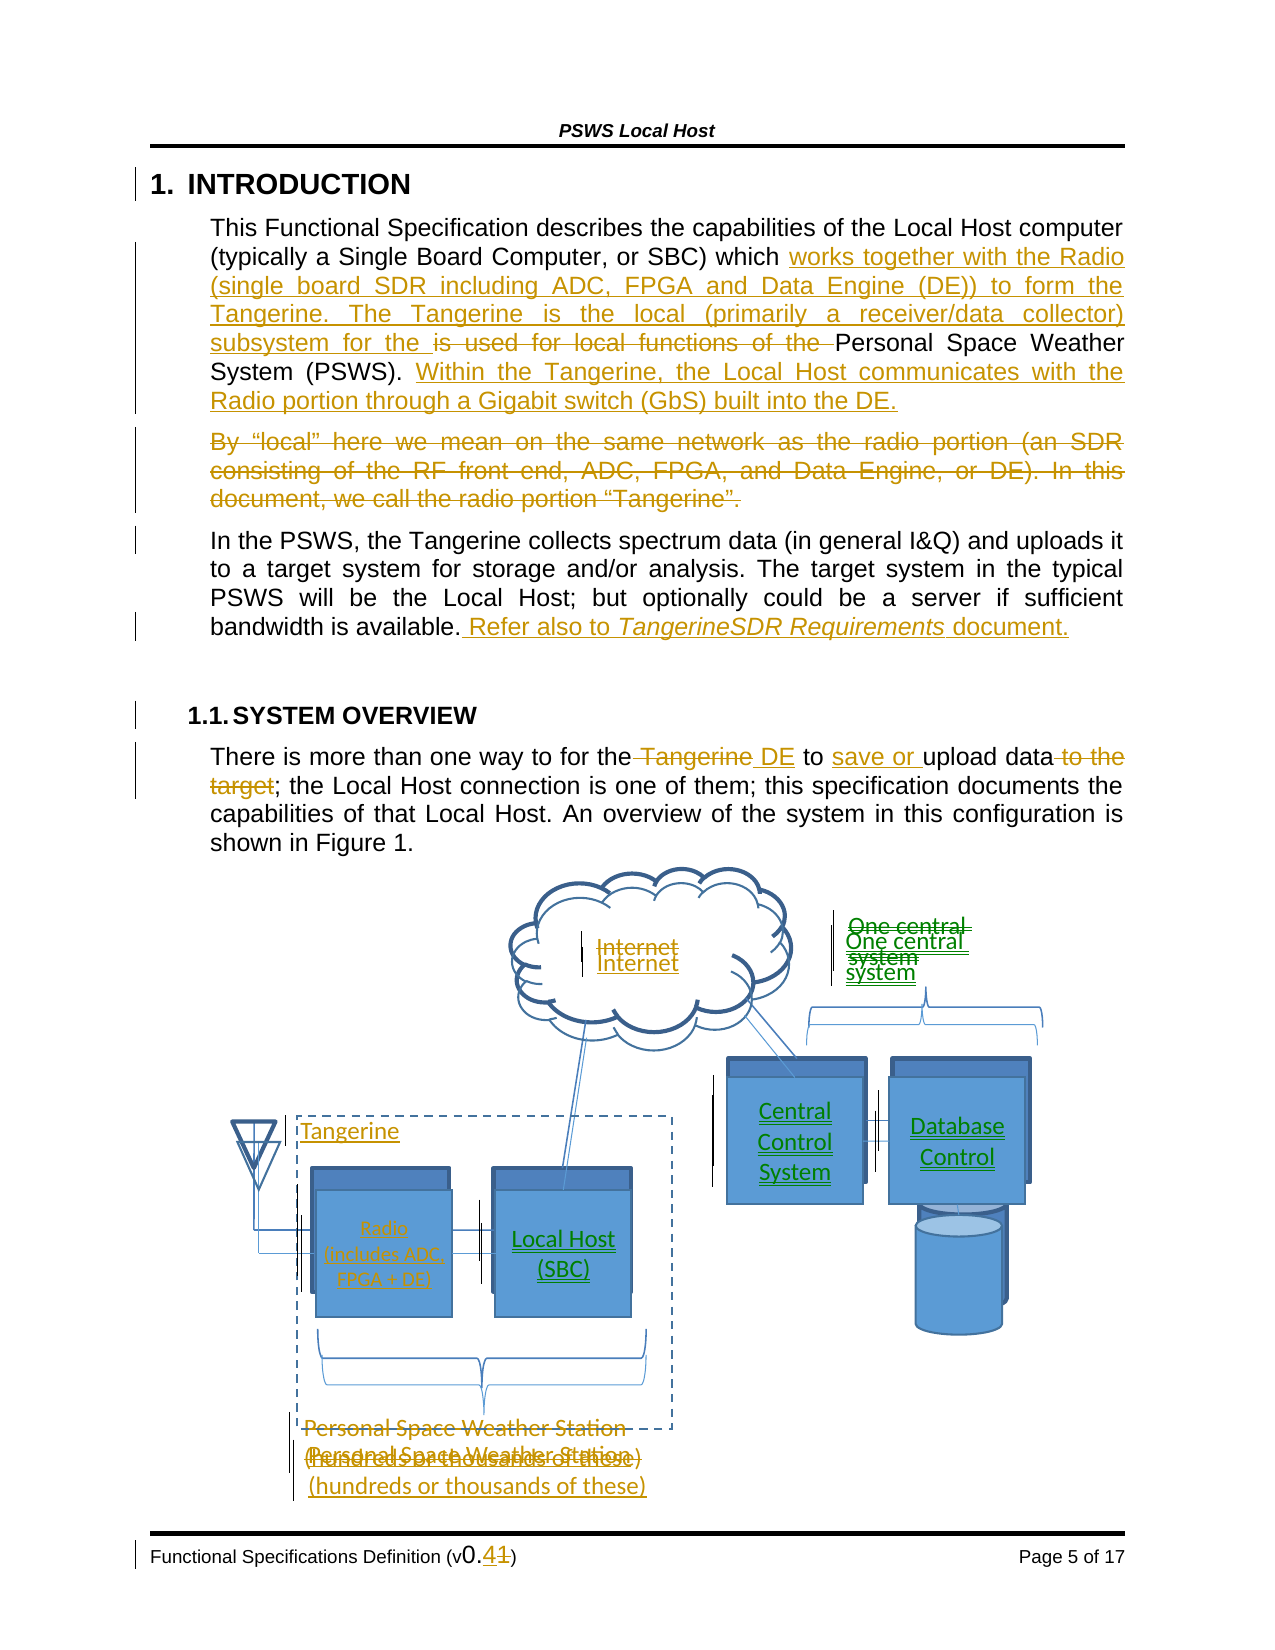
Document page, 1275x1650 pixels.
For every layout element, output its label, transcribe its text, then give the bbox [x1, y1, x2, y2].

text There is more than one way to for the to upload data; the Local Host connection is one of them; this specification documents the capabilities of that Local Host. An overview of the system in this configuration is shown in Figure 1. [210, 742, 1125, 857]
subtitle Introduction [150, 167, 1125, 201]
text This Functional Specification describes the capabilities of the Local Host computer (typically a Single Board Computer, or SBC) which Personal Space Weather System (PSWS). [210, 213, 1125, 324]
subtitle System Overview [187, 701, 1125, 729]
text In the PSWS, the Tangerine collects spectrum data (in general I&Q) and uploads it to a target system for storage and/or analysis. The target system in the typical PSWS will be the Local Host; but optionally could be a server if sufficient bandwidth is available. [210, 526, 1125, 641]
text This Functional Specification describes the capabilities of the Local Host computer (typically a Single Board Computer, or SBC) which Personal Space Weather System (PSWS). [210, 326, 1125, 414]
